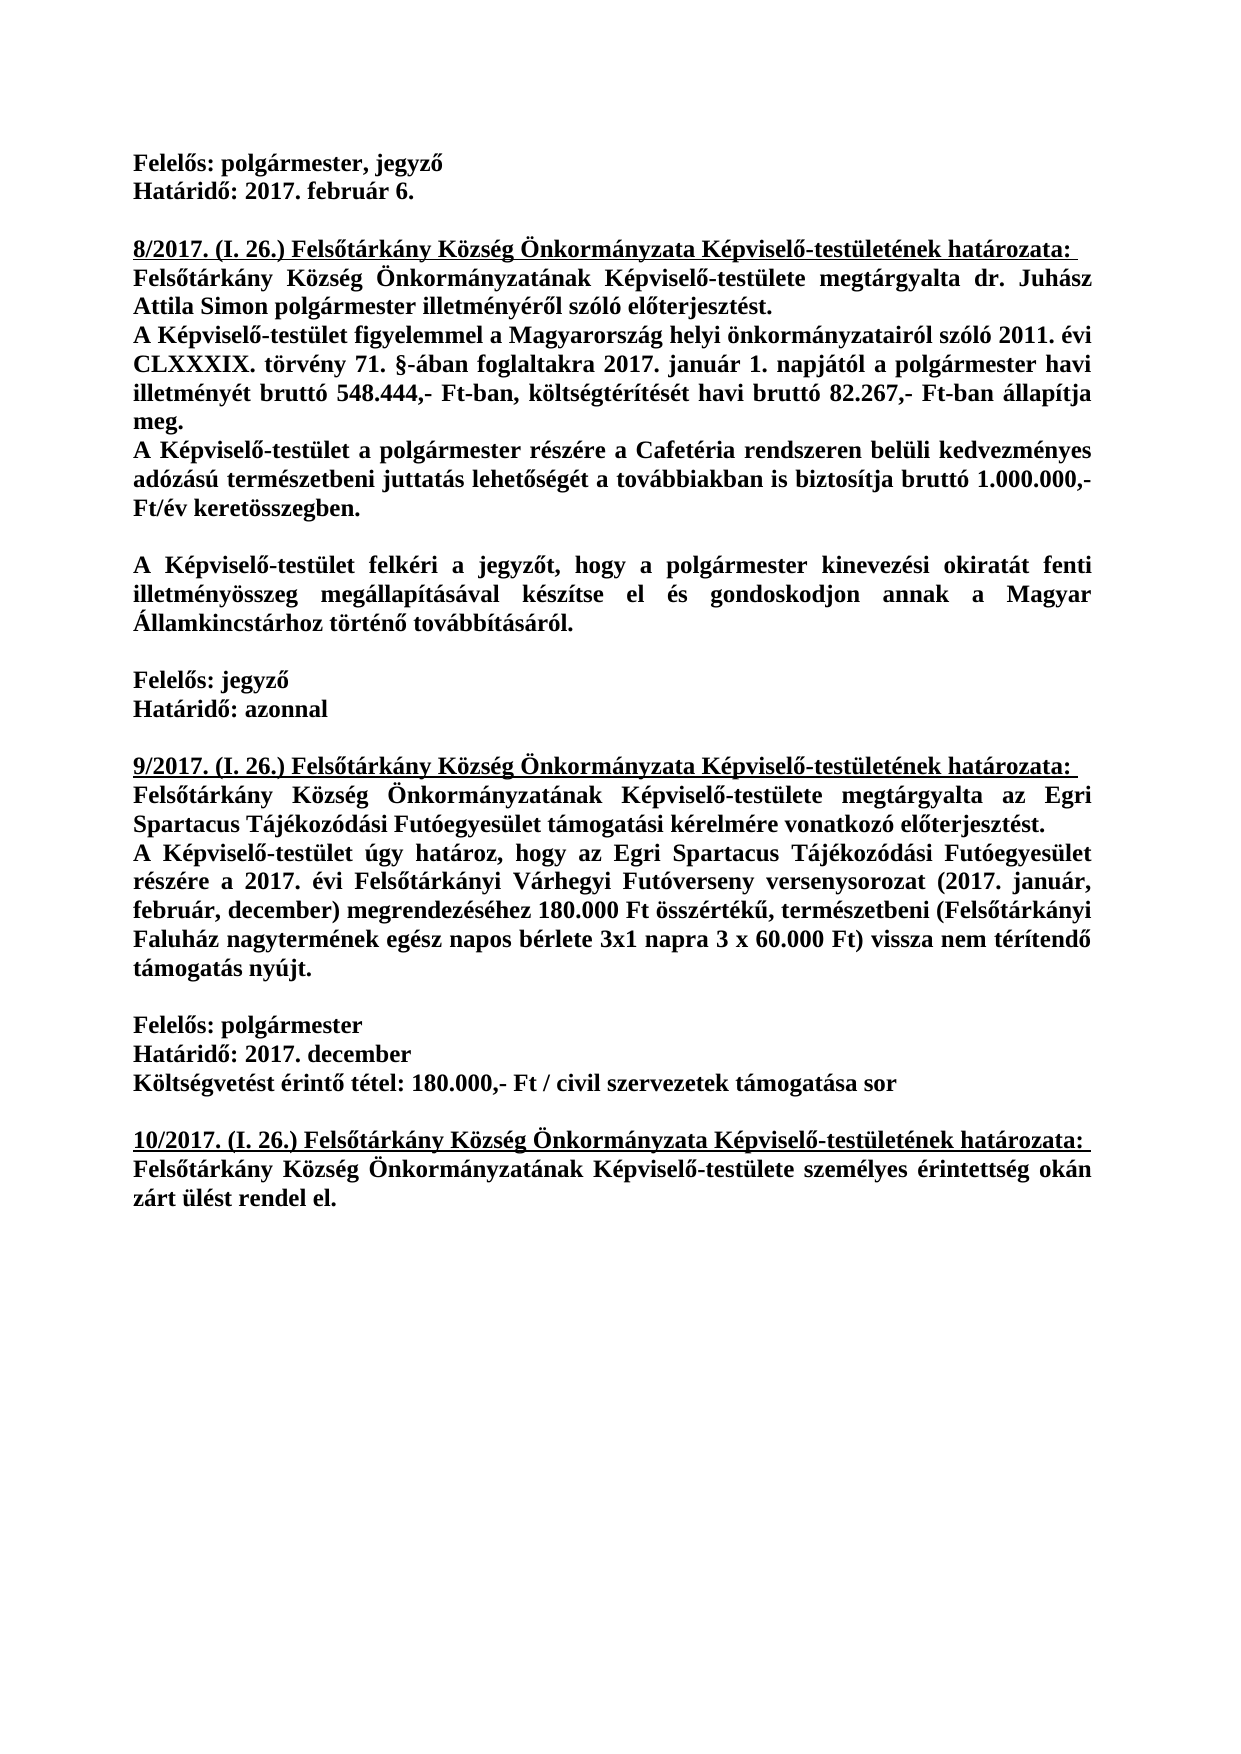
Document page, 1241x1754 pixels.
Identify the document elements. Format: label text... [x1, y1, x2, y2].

text A Képviselő-testület a polgármester részére a Cafetéria rendszeren belüli kedvezményes adózású természetbeni juttatás lehetőségét a továbbiakban is biztosítja bruttó 1.000.000,- Ft/év keretösszegben. [133, 435, 1093, 521]
text Határidő: azonnal [133, 694, 1093, 723]
text Határidő: 2017. december [133, 1039, 1093, 1068]
text Felelős: polgármester, jegyző [133, 148, 1093, 176]
text A Képviselő-testület felkéri a jegyzőt, hogy a polgármester kinevezési okiratát fenti illetményösszeg megállapításával készítse el és gondoskodjon annak a Magyar Államkincstárhoz történő továbbításáról. [133, 550, 1093, 636]
text Felsőtárkány Község Önkormányzatának Képviselő-testülete megtárgyalta dr. Juhász Attila Simon polgármester illetményéről szóló előterjesztést. [133, 263, 1093, 320]
text 9/2017. (I. 26.) Felsőtárkány Község Önkormányzata Képviselő-testületének határozata: [133, 751, 1093, 780]
text A Képviselő-testület figyelemmel a Magyarország helyi önkormányzatairól szóló 2011. évi CLXXXIX. törvény 71. §-ában foglaltakra 2017. január 1. napjától a polgármester havi illetményét bruttó 548.444,- Ft-ban, költségtérítését havi bruttó 82.267,- Ft-ban állapítja meg. [133, 320, 1093, 435]
text Felelős: jegyző [133, 665, 1093, 694]
text Költségvetést érintő tétel: 180.000,- Ft / civil szervezetek támogatása sor [133, 1068, 1093, 1096]
text Határidő: 2017. február 6. [133, 176, 1093, 205]
text 10/2017. (I. 26.) Felsőtárkány Község Önkormányzata Képviselő-testületének határozata: [133, 1125, 1093, 1154]
text Felsőtárkány Község Önkormányzatának Képviselő-testülete személyes érintettség okán zárt ülést rendel el. [133, 1154, 1093, 1211]
text Felsőtárkány Község Önkormányzatának Képviselő-testülete megtárgyalta az Egri Spartacus Tájékozódási Futóegyesület támogatási kérelmére vonatkozó előterjesztést. [133, 780, 1093, 838]
text Felelős: polgármester [133, 1010, 1093, 1039]
text 8/2017. (I. 26.) Felsőtárkány Község Önkormányzata Képviselő-testületének határozata: [133, 234, 1093, 263]
text A Képviselő-testület úgy határoz, hogy az Egri Spartacus Tájékozódási Futóegyesület részére a 2017. évi Felsőtárkányi Várhegyi Futóverseny versenysorozat (2017. január, február, december) megrendezéséhez 180.000 Ft összértékű, természetbeni (Felsőtárkányi Faluház nagytermének egész napos bérlete 3x1 napra 3 x 60.000 Ft) vissza nem térítendő támogatás nyújt. [133, 838, 1093, 981]
